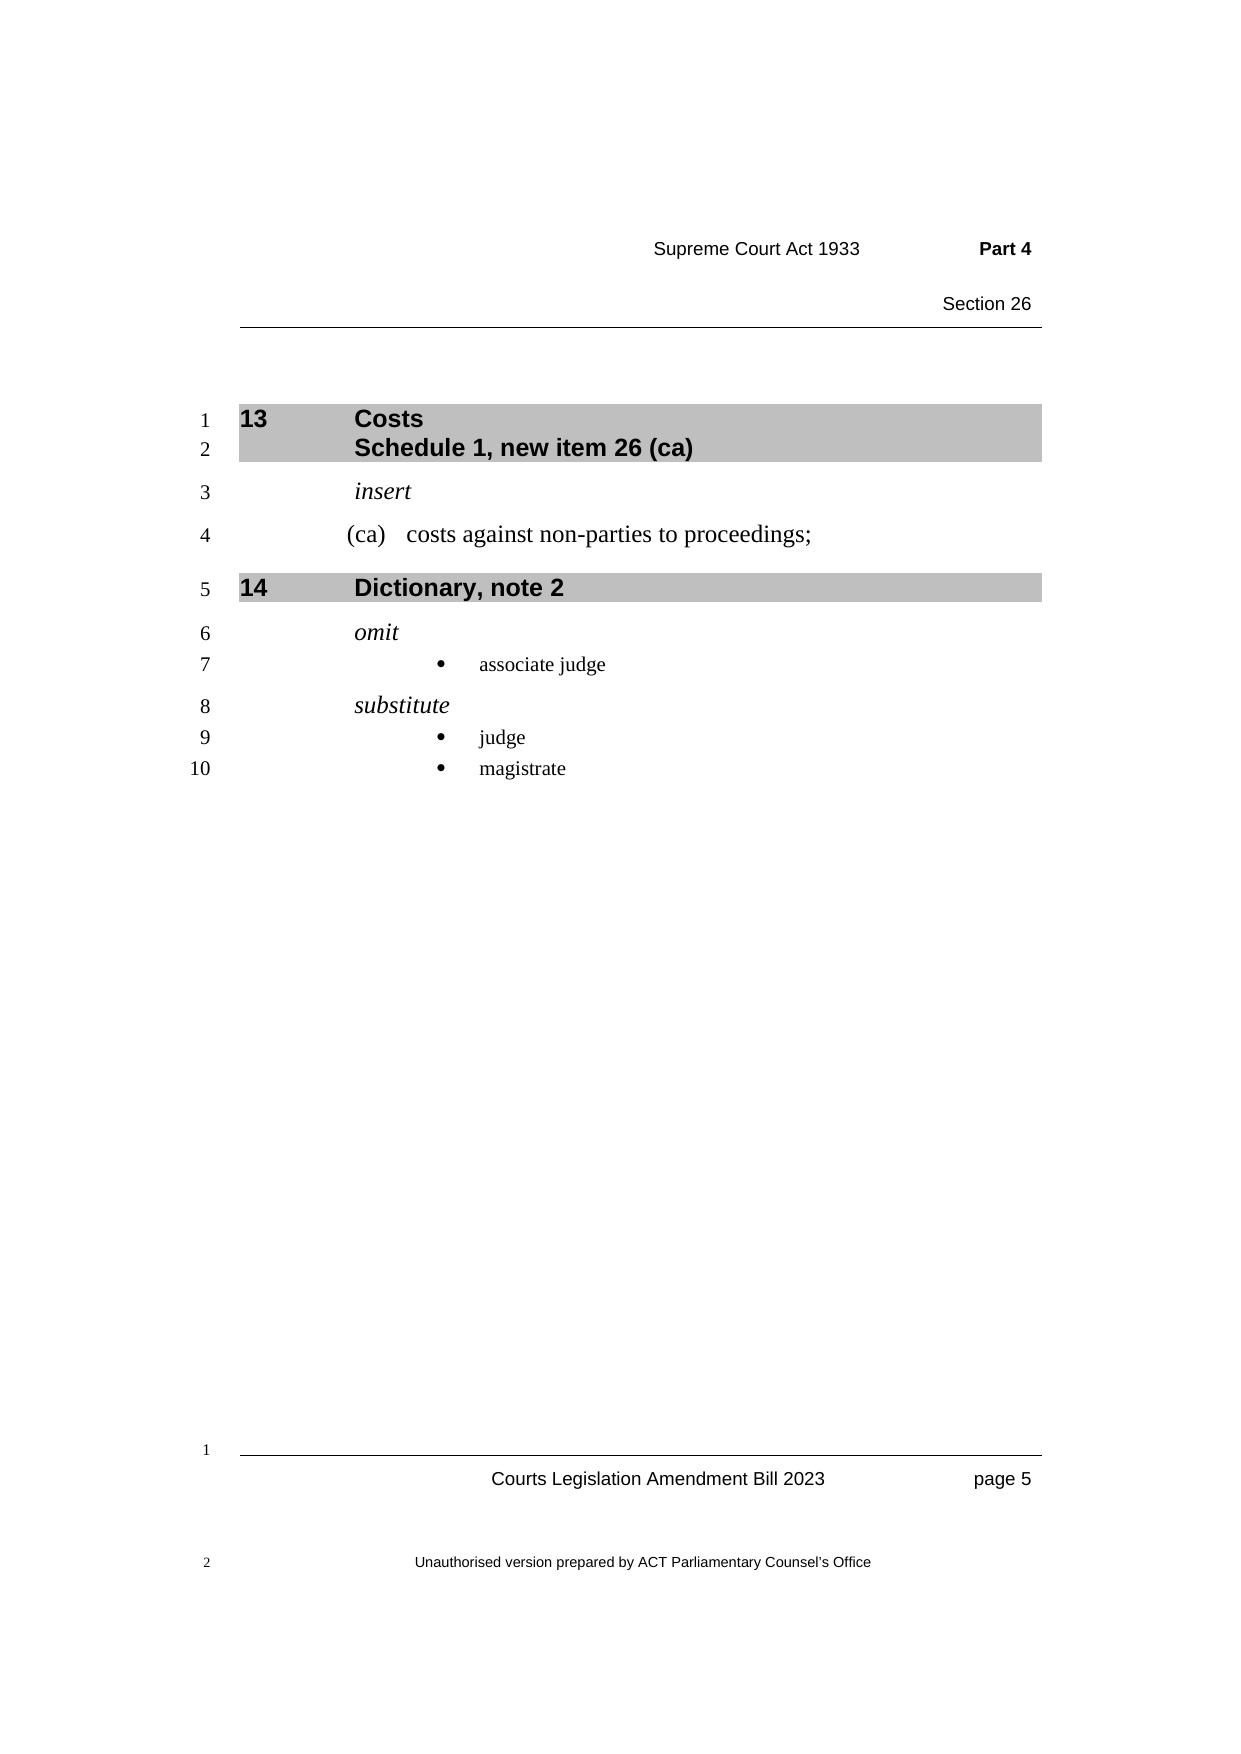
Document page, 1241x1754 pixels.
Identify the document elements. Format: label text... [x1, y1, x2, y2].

text 13 Costs Schedule 1, new item 26 (ca) [239, 404, 1042, 462]
text omit [354, 617, 1042, 645]
text (ca) costs against non-parties to proceedings; [239, 519, 1042, 548]
text insert [354, 476, 1042, 505]
text  judge [437, 725, 1042, 749]
text substitute [354, 690, 1042, 719]
text  associate judge [437, 652, 1042, 676]
text  magistrate [437, 756, 1042, 780]
text 14 Dictionary, note 2 [239, 573, 1042, 602]
